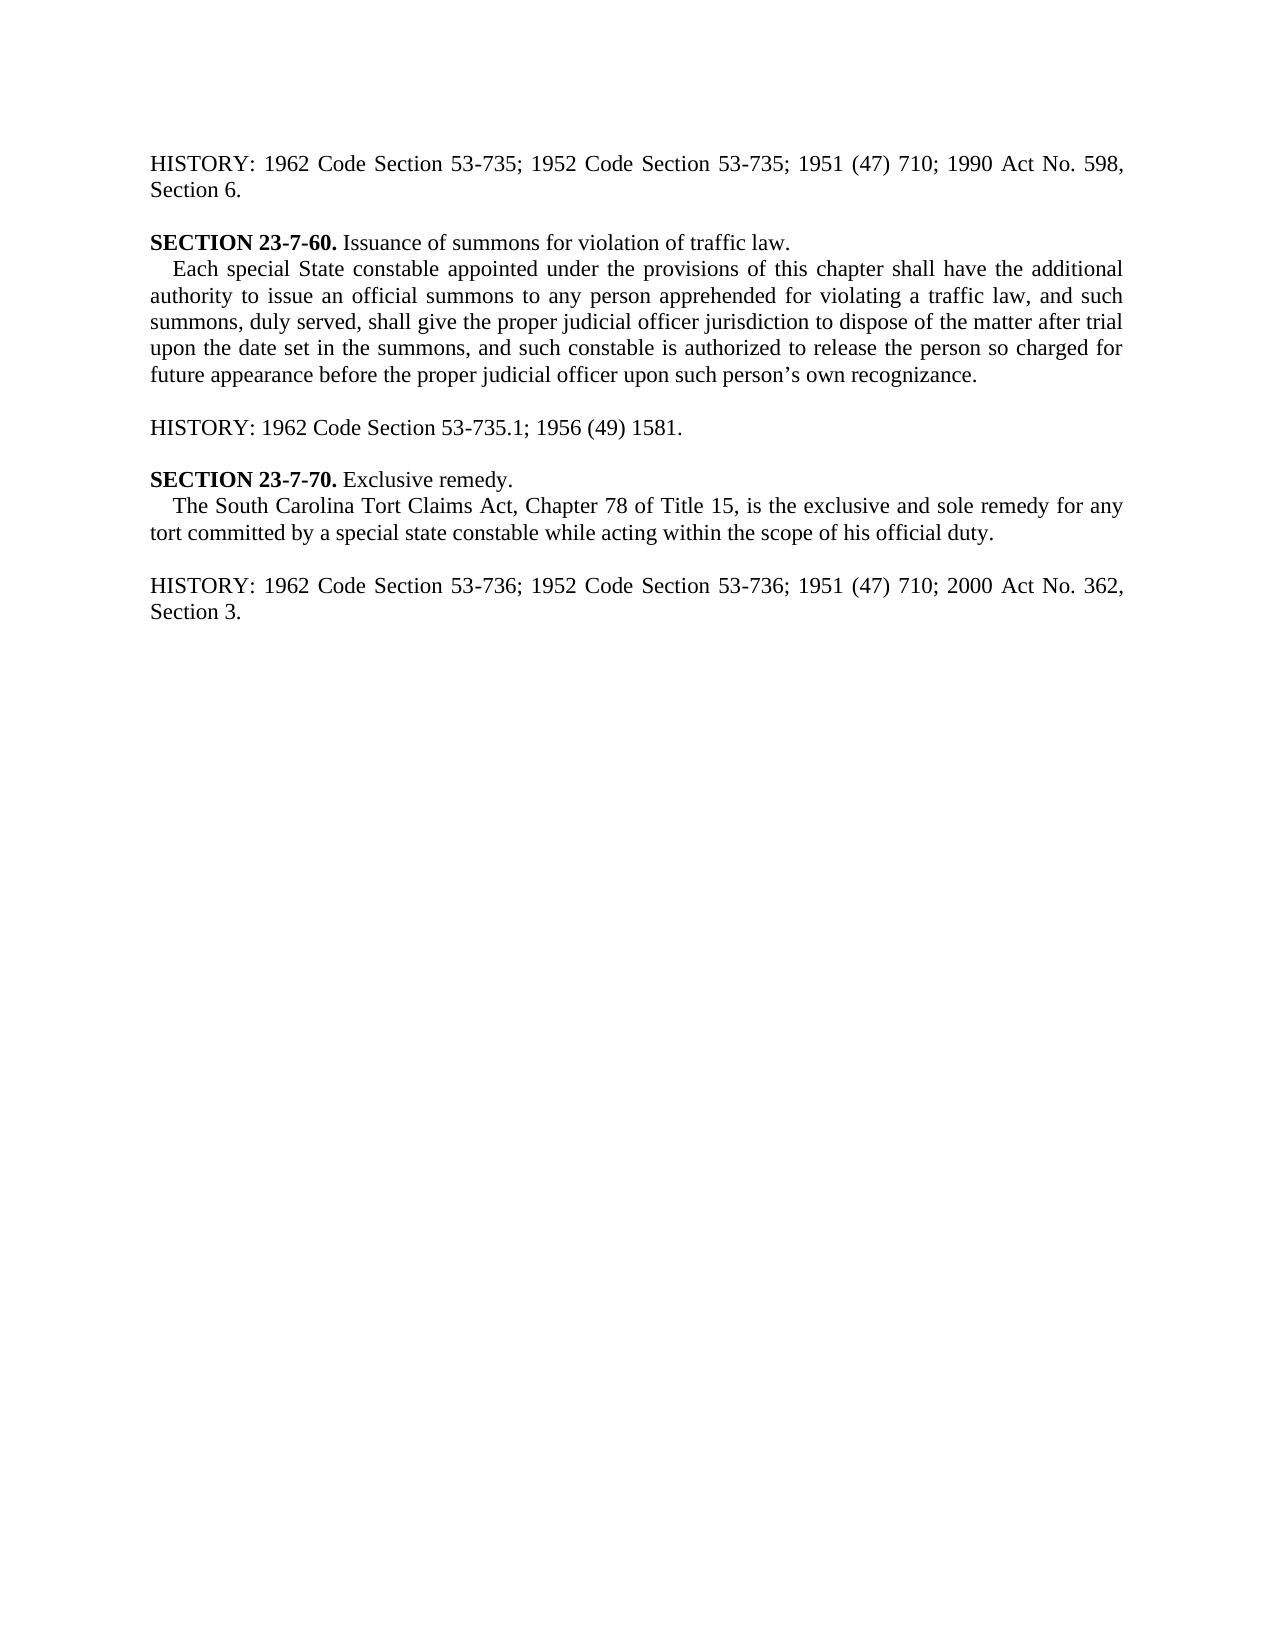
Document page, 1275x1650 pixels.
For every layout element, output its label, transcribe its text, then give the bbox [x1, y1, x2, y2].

text HISTORY: 1962 Code Section 53-735.1; 1956 (49) 1581. [150, 413, 1125, 440]
text Each special State constable appointed under the provisions of this chapter shall have the additional authority to issue an official summons to any person apprehended for violating a traffic law, and such summons, duly served, shall give the proper judicial officer jurisdiction to dispose of the matter after trial upon the date set in the summons, and such constable is authorized to release the person so charged for future appearance before the proper judicial officer upon such person’s own recognizance. [150, 255, 1125, 387]
text HISTORY: 1962 Code Section 53-735; 1952 Code Section 53-735; 1951 (47) 710; 1990 Act No. 598, Section 6. [150, 150, 1125, 203]
text The South Carolina Tort Claims Act, Chapter 78 of Title 15, is the exclusive and sole remedy for any tort committed by a special state constable while acting within the scope of his official duty. [150, 493, 1125, 545]
text SECTION 23-7-70. Exclusive remedy. [150, 466, 1125, 493]
text HISTORY: 1962 Code Section 53-736; 1952 Code Section 53-736; 1951 (47) 710; 2000 Act No. 362, Section 3. [150, 572, 1125, 624]
text SECTION 23-7-60. Issuance of summons for violation of traffic law. [150, 229, 1125, 255]
